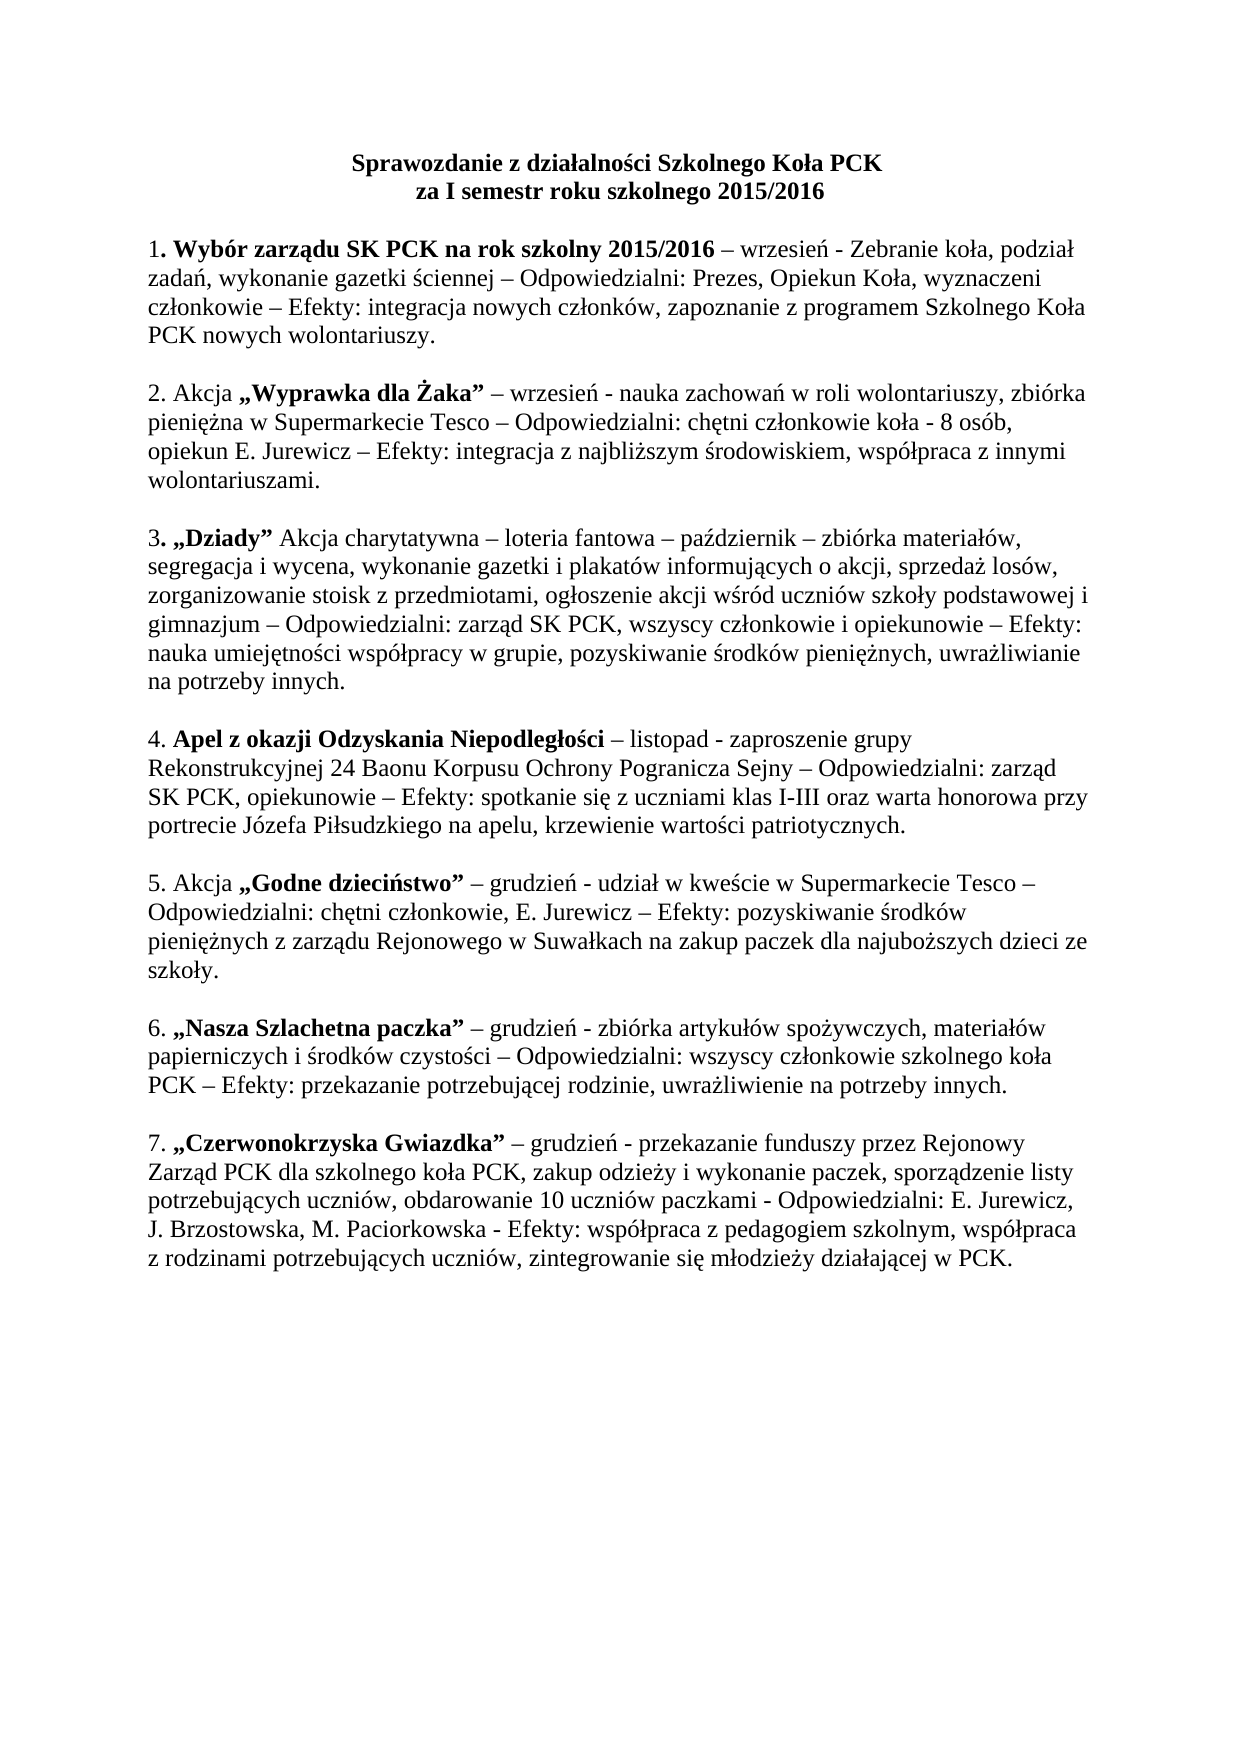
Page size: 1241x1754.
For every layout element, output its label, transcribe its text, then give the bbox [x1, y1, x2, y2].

text 7. „Czerwonokrzyska Gwiazdka” – grudzień - przekazanie funduszy przez Rejonowy Zarząd PCK dla szkolnego koła PCK, zakup odzieży i wykonanie paczek, sporządzenie listy potrzebujących uczniów, obdarowanie 10 uczniów paczkami - Odpowiedzialni: E. Jurewicz, J. Brzostowska, M. Paciorkowska - Efekty: współpraca z pedagogiem szkolnym, współpraca z rodzinami potrzebujących uczniów, zintegrowanie się młodzieży działającej w PCK. [148, 1128, 1093, 1272]
text 1. Wybór zarządu SK PCK na rok szkolny 2015/2016 – wrzesień - Zebranie koła, podział zadań, wykonanie gazetki ściennej – Odpowiedzialni: Prezes, Opiekun Koła, wyznaczeni członkowie – Efekty: integracja nowych członków, zapoznanie z programem Szkolnego Koła PCK nowych wolontariuszy. [148, 234, 1093, 349]
text 5. Akcja „Godne dzieciństwo” – grudzień - udział w kweście w Supermarkecie Tesco – Odpowiedzialni: chętni członkowie, E. Jurewicz – Efekty: pozyskiwanie środków pieniężnych z zarządu Rejonowego w Suwałkach na zakup paczek dla najuboższych dzieci ze szkoły. [148, 868, 1093, 983]
text 3. „Dziady” Akcja charytatywna – loteria fantowa – październik – zbiórka materiałów, segregacja i wycena, wykonanie gazetki i plakatów informujących o akcji, sprzedaż losów, zorganizowanie stoisk z przedmiotami, ogłoszenie akcji wśród uczniów szkoły podstawowej i gimnazjum – Odpowiedzialni: zarząd SK PCK, wszyscy członkowie i opiekunowie – Efekty: nauka umiejętności współpracy w grupie, pozyskiwanie środków pieniężnych, uwrażliwianie na potrzeby innych. [148, 523, 1093, 695]
text 2. Akcja „Wyprawka dla Żaka” – wrzesień - nauka zachowań w roli wolontariuszy, zbiórka pieniężna w Supermarkecie Tesco – Odpowiedzialni: chętni członkowie koła - 8 osób, opiekun E. Jurewicz – Efekty: integracja z najbliższym środowiskiem, współpraca z innymi wolontariuszami. [148, 378, 1093, 493]
text Sprawozdanie z działalności Szkolnego Koła PCK za I semestr roku szkolnego 2015/2016 [148, 148, 1093, 205]
text 4. Apel z okazji Odzyskania Niepodległości – listopad - zaproszenie grupy Rekonstrukcyjnej 24 Baonu Korpusu Ochrony Pogranicza Sejny – Odpowiedzialni: zarząd SK PCK, opiekunowie – Efekty: spotkanie się z uczniami klas I-III oraz warta honorowa przy portrecie Józefa Piłsudzkiego na apelu, krzewienie wartości patriotycznych. [148, 724, 1093, 839]
text 6. „Nasza Szlachetna paczka” – grudzień - zbiórka artykułów spożywczych, materiałów papierniczych i środków czystości – Odpowiedzialni: wszyscy członkowie szkolnego koła PCK – Efekty: przekazanie potrzebującej rodzinie, uwrażliwienie na potrzeby innych. [148, 1013, 1093, 1099]
